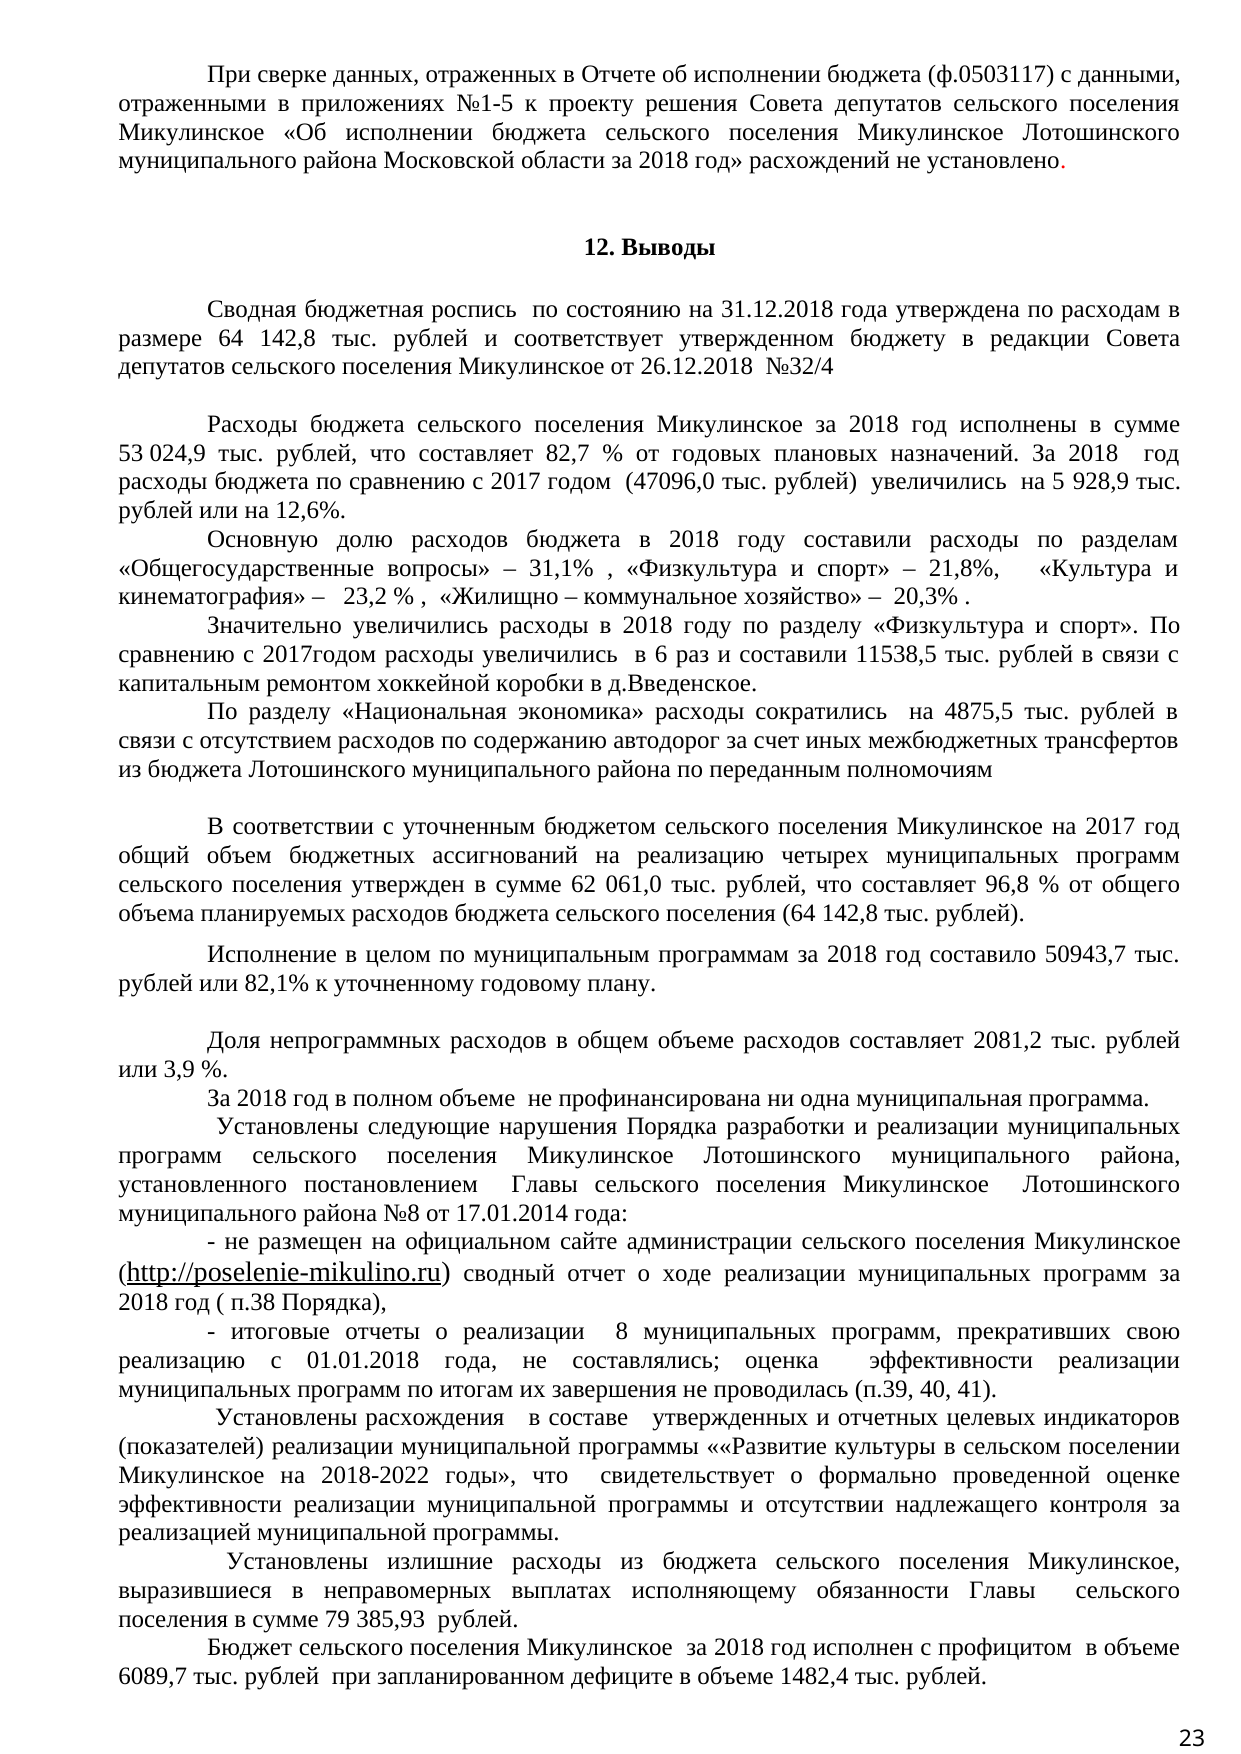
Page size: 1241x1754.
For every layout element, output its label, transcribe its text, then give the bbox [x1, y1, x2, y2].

title Сводная бюджетная роспись по состоянию на 31.12.2018 года утверждена по расходам в размере 64 142,8 тыс. рублей и соответствует утвержденном бюджету в редакции Совета депутатов сельского поселения Микулинское от 26.12.2018 №32/4 [118, 294, 1181, 380]
text При сверке данных, отраженных в Отчете об исполнении бюджета (ф.0503117) с данными, отраженными в приложениях №1-5 к проекту решения Совета депутатов сельского поселения Микулинское «Об исполнении бюджета сельского поселения Микулинское Лотошинского муниципального района Московской области за 2018 год» расхождений не установлено. [118, 59, 1181, 174]
text Бюджет сельского поселения Микулинское за 2018 год исполнен с профицитом в объеме 6089,7 тыс. рублей при запланированном дефиците в объеме 1482,4 тыс. рублей. [118, 1632, 1181, 1690]
text Основную долю расходов бюджета в 2018 году составили расходы по разделам «Общегосударственные вопросы» – 31,1% , «Физкультура и спорт» – 21,8%, «Культура и кинематография» – 23,2 % , «Жилищно – коммунальное хозяйство» – 20,3% . [118, 524, 1179, 610]
text Значительно увеличились расходы в 2018 году по разделу «Физкультура и спорт». По сравнению с 2017годом расходы увеличились в 6 раз и составили 11538,5 тыс. рублей в связи с капитальным ремонтом хоккейной коробки в д.Введенское. [118, 610, 1181, 696]
text По разделу «Национальная экономика» расходы сократились на 4875,5 тыс. рублей в связи с отсутствием расходов по содержанию автодорог за счет иных межбюджетных трансфертов из бюджета Лотошинского муниципального района по переданным полномочиям [118, 696, 1179, 783]
text За 2018 год в полном объеме не профинансирована ни одна муниципальная программа. [118, 1083, 1181, 1111]
text Исполнение в целом по муниципальным программам за 2018 год составило 50943,7 тыс. рублей или 82,1% к уточненному годовому плану. [118, 939, 1181, 996]
text В соответствии с уточненным бюджетом сельского поселения Микулинское на 2017 год общий объем бюджетных ассигнований на реализацию четырех муниципальных программ сельского поселения утвержден в сумме 62 061,0 тыс. рублей, что составляет 96,8 % от общего объема планируемых расходов бюджета сельского поселения (64 142,8 тыс. рублей). [118, 811, 1181, 926]
text Установлены следующие нарушения Порядка разработки и реализации муниципальных программ сельского поселения Микулинское Лотошинского муниципального района, установленного постановлением Главы сельского поселения Микулинское Лотошинского муниципального района №8 от 17.01.2014 года: [118, 1111, 1181, 1226]
text Расходы бюджета сельского поселения Микулинское за 2018 год исполнены в сумме 53 024,9 тыс. рублей, что составляет 82,7 % от годовых плановых назначений. За 2018 год расходы бюджета по сравнению с 2017 годом (47096,0 тыс. рублей) увеличились на 5 928,9 тыс. рублей или на 12,6%. [118, 409, 1181, 524]
text Установлены расхождения в составе утвержденных и отчетных целевых индикаторов (показателей) реализации муниципальной программы ««Развитие культуры в сельском поселении Микулинское на 2018-2022 годы», что свидетельствует о формально проведенной оценке эффективности реализации муниципальной программы и отсутствии надлежащего контроля за реализацией муниципальной программы. [118, 1402, 1181, 1546]
text - не размещен на официальном сайте администрации сельского поселения Микулинское (http://poselenie-mikulino.ru) сводный отчет о ходе реализации муниципальных программ за 2018 год ( п.38 Порядка), [118, 1226, 1181, 1316]
text 12. Выводы [118, 232, 1181, 260]
text Установлены излишние расходы из бюджета сельского поселения Микулинское, выразившиеся в неправомерных выплатах исполняющему обязанности Главы сельского поселения в сумме 79 385,93 рублей. [118, 1546, 1181, 1632]
text Доля непрограммных расходов в общем объеме расходов составляет 2081,2 тыс. рублей или 3,9 %. [118, 1025, 1181, 1083]
text - итоговые отчеты о реализации 8 муниципальных программ, прекративших свою реализацию с 01.01.2018 года, не составлялись; оценка эффективности реализации муниципальных программ по итогам их завершения не проводилась (п.39, 40, 41). [118, 1316, 1181, 1402]
